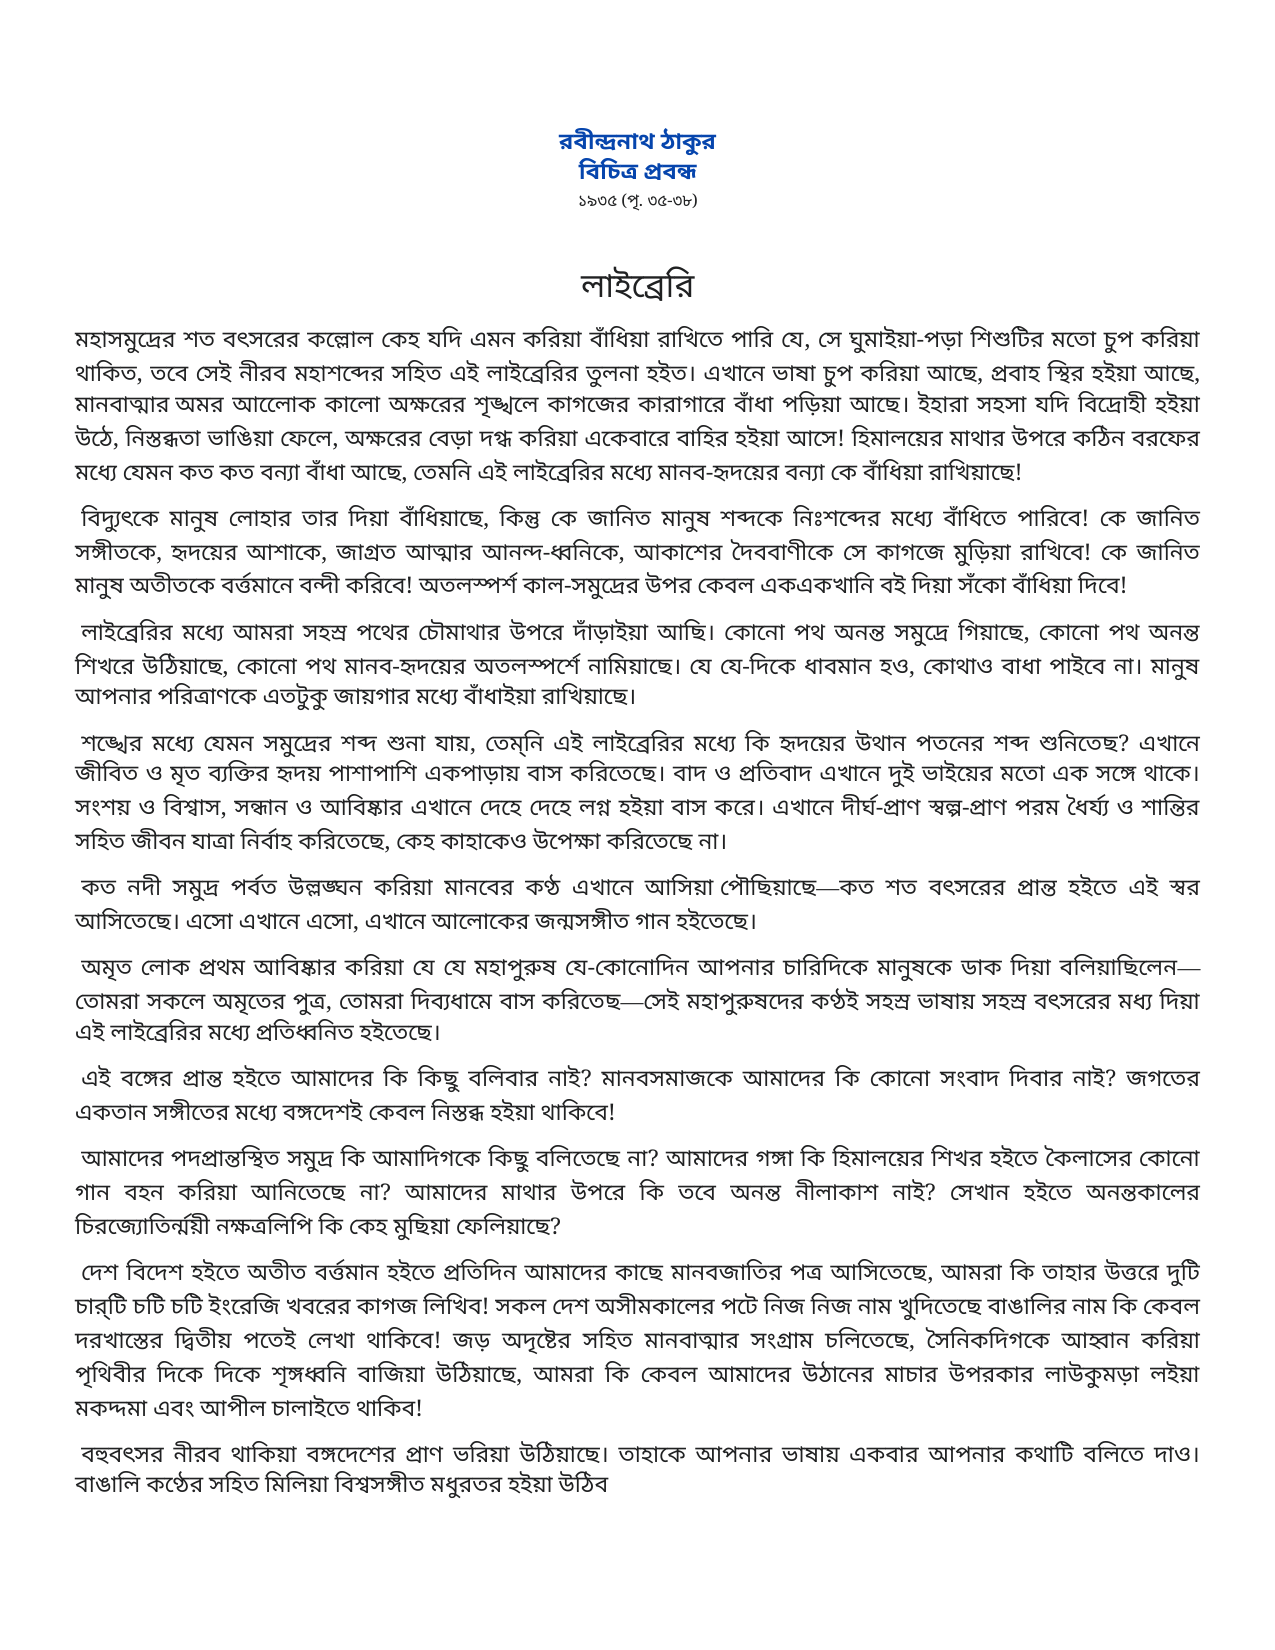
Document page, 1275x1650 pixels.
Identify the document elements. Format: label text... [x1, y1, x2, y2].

text এই বঙ্গের প্রান্ত হইতে আমাদের কি কিছু বলিবার নাই? মানবসমাজকে আমাদের কি কোনো সংবাদ দিবার নাই? জগতের একতান সঙ্গীতের মধ্যে বঙ্গদেশই কেবল নিস্তব্ধ হইয়া থাকিবে! [75, 1062, 1200, 1129]
text বহুবৎসর নীরব থাকিয়া বঙ্গদেশের প্রাণ ভরিয়া উঠিয়াছে। তাহাকে আপনার ভাষায় একবার আপনার কথাটি বলিতে দাও। বাঙালি কণ্ঠের সহিত মিলিয়া বিশ্বসঙ্গীত মধুরতর হইয়া উঠিব [75, 1438, 1200, 1502]
text অমৃত লোক প্রথম আবিষ্কার করিয়া যে যে মহাপুরুষ যে-কোনোদিন আপনার চারিদিকে মানুষকে ডাক দিয়া বলিয়াছিলেন—তোমরা সকলে অমৃতের পুত্র, তোমরা দিব্যধামে বাস করিতেছ—সেই মহাপুরুষদের কণ্ঠই সহস্র ভাষায় সহস্র বৎসরের মধ্য দিয়া এই লাইব্রেরির মধ্যে প্রতিধ্বনিত হইতেছে। [75, 951, 1200, 1049]
text লাইব্রেরির মধ্যে আমরা সহস্র পথের চৌমাথার উপরে দাঁড়াইয়া আছি। কোনো পথ অনন্ত সমুদ্রে গিয়াছে, কোনো পথ অনন্ত শিখরে উঠিয়াছে, কোনো পথ মানব-হৃদয়ের অতলস্পর্শে নামিয়াছে। যে যে-দিকে ধাবমান হও, কোথাও বাধা পাইবে না। মানুষ আপনার পরিত্রাণকে এতটুকু জায়গার মধ্যে বাঁধাইয়া রাখিয়াছে। [75, 616, 1200, 714]
text কত নদী সমুদ্র পর্বত উল্লঙ্ঘন করিয়া মানবের কণ্ঠ এখানে আসিয়া পৌছিয়াছে—কত শত বৎসরের প্রান্ত হইতে এই স্বর আসিতেছে। এসো এখানে এসো, এখানে আলোকের জন্মসঙ্গীত গান হইতেছে। [75, 871, 1200, 939]
text রবীন্দ্রনাথ ঠাকুর [75, 128, 1200, 158]
text মহাসমুদ্রের শত বৎসরের কল্লোল কেহ যদি এমন করিয়া বাঁধিয়া রাখিতে পারি যে, সে ঘুমাইয়া-পড়া শিশুটির মতো চুপ করিয়া থাকিত, তবে সেই নীরব মহাশব্দের সহিত এই লাইব্রেরির তুলনা হইত। এখানে ভাষা চুপ করিয়া আছে, প্রবাহ স্থির হইয়া আছে, মানবাত্মার অমর আলোেক কালো অক্ষরের শৃঙ্খলে কাগজের কারাগারে বাঁধা পড়িয়া আছে। ইহারা সহসা যদি বিদ্রোহী হইয়া উঠে, নিস্তব্ধতা ভাঙিয়া ফেলে, অক্ষরের বেড়া দগ্ধ করিয়া একেবারে বাহির হইয়া আসে! হিমালয়ের মাথার উপরে কঠিন বরফের মধ্যে যেমন কত কত বন্যা বাঁধা আছে, তেমনি এই লাইব্রেরির মধ্যে মানব-হৃদয়ের বন্যা কে বাঁধিয়া রাখিয়াছে! [75, 323, 1200, 489]
text শঙ্খের মধ্যে যেমন সমুদ্রের শব্দ শুনা যায়, তেম্‌নি এই লাইব্রেরির মধ্যে কি হৃদয়ের উথান পতনের শব্দ শুনিতেছ? এখানে জীবিত ও মৃত ব্যক্তির হৃদয় পাশাপাশি একপাড়ায় বাস করিতেছে। বাদ ও প্রতিবাদ এখানে দুই ভাইয়ের মতো এক সঙ্গে থাকে। সংশয় ও বিশ্বাস, সন্ধান ও আবিষ্কার এখানে দেহে দেহে লগ্ন হইয়া বাস করে। এখানে দীর্ঘ-প্রাণ স্বল্প-প্রাণ পরম ধৈর্য্য ও শান্তির সহিত জীবন যাত্রা নির্বাহ করিতেছে, কেহ কাহাকেও উপেক্ষা করিতেছে না। [75, 726, 1200, 858]
text লাইব্রেরি [75, 266, 1200, 311]
text আমাদের পদপ্রান্তস্থিত সমুদ্র কি আমাদিগকে কিছু বলিতেছে না? আমাদের গঙ্গা কি হিমালয়ের শিখর হইতে কৈলাসের কোনো গান বহন করিয়া আনিতেছে না? আমাদের মাথার উপরে কি তবে অনন্ত নীলাকাশ নাই? সেখান হইতে অনন্তকালের চিরজ্যোতির্ন্ময়ী নক্ষত্রলিপি কি কেহ মুছিয়া ফেলিয়াছে? [75, 1142, 1200, 1243]
text দেশ বিদেশ হইতে অতীত বর্ত্তমান হইতে প্রতিদিন আমাদের কাছে মানবজাতির পত্র আসিতেছে, আমরা কি তাহার উত্তরে দুটি চার্‌টি চটি চটি ইংরেজি খবরের কাগজ লিখিব! সকল দেশ অসীমকালের পটে নিজ নিজ নাম খুদিতেছে বাঙালির নাম কি কেবল দরখাস্তের দ্বিতীয় পতেই লেখা থাকিবে! জড় অদৃষ্টের সহিত মানবাত্মার সংগ্রাম চলিতেছে, সৈনিকদিগকে আহ্বান করিয়া পৃথিবীর দিকে দিকে শৃঙ্গধ্বনি বাজিয়া উঠিয়াছে, আমরা কি কেবল আমাদের উঠানের মাচার উপরকার লাউকুমড়া লইয়া মকদ্দমা এবং আপীল চালাইতে থাকিব! [75, 1256, 1200, 1425]
text ১৯৩৫ (পৃ. ৩৫-৩৮) [75, 189, 1200, 213]
text বিচিত্র প্রবন্ধ [75, 158, 1200, 189]
text বিদ্যুৎকে মানুষ লোহার তার দিয়া বাঁধিয়াছে, কিন্তু কে জানিত মানুষ শব্দকে নিঃশব্দের মধ্যে বাঁধিতে পারিবে! কে জানিত সঙ্গীতকে, হৃদয়ের আশাকে, জাগ্রত আত্মার আনন্দ-ধ্বনিকে, আকাশের দৈববাণীকে সে কাগজে মুড়িয়া রাখিবে! কে জানিত মানুষ অতীতকে বর্ত্তমানে বন্দী করিবে! অতলস্পর্শ কাল-সমুদ্রের উপর কেবল একএকখানি বই দিয়া সঁকো বাঁধিয়া দিবে! [75, 502, 1200, 603]
